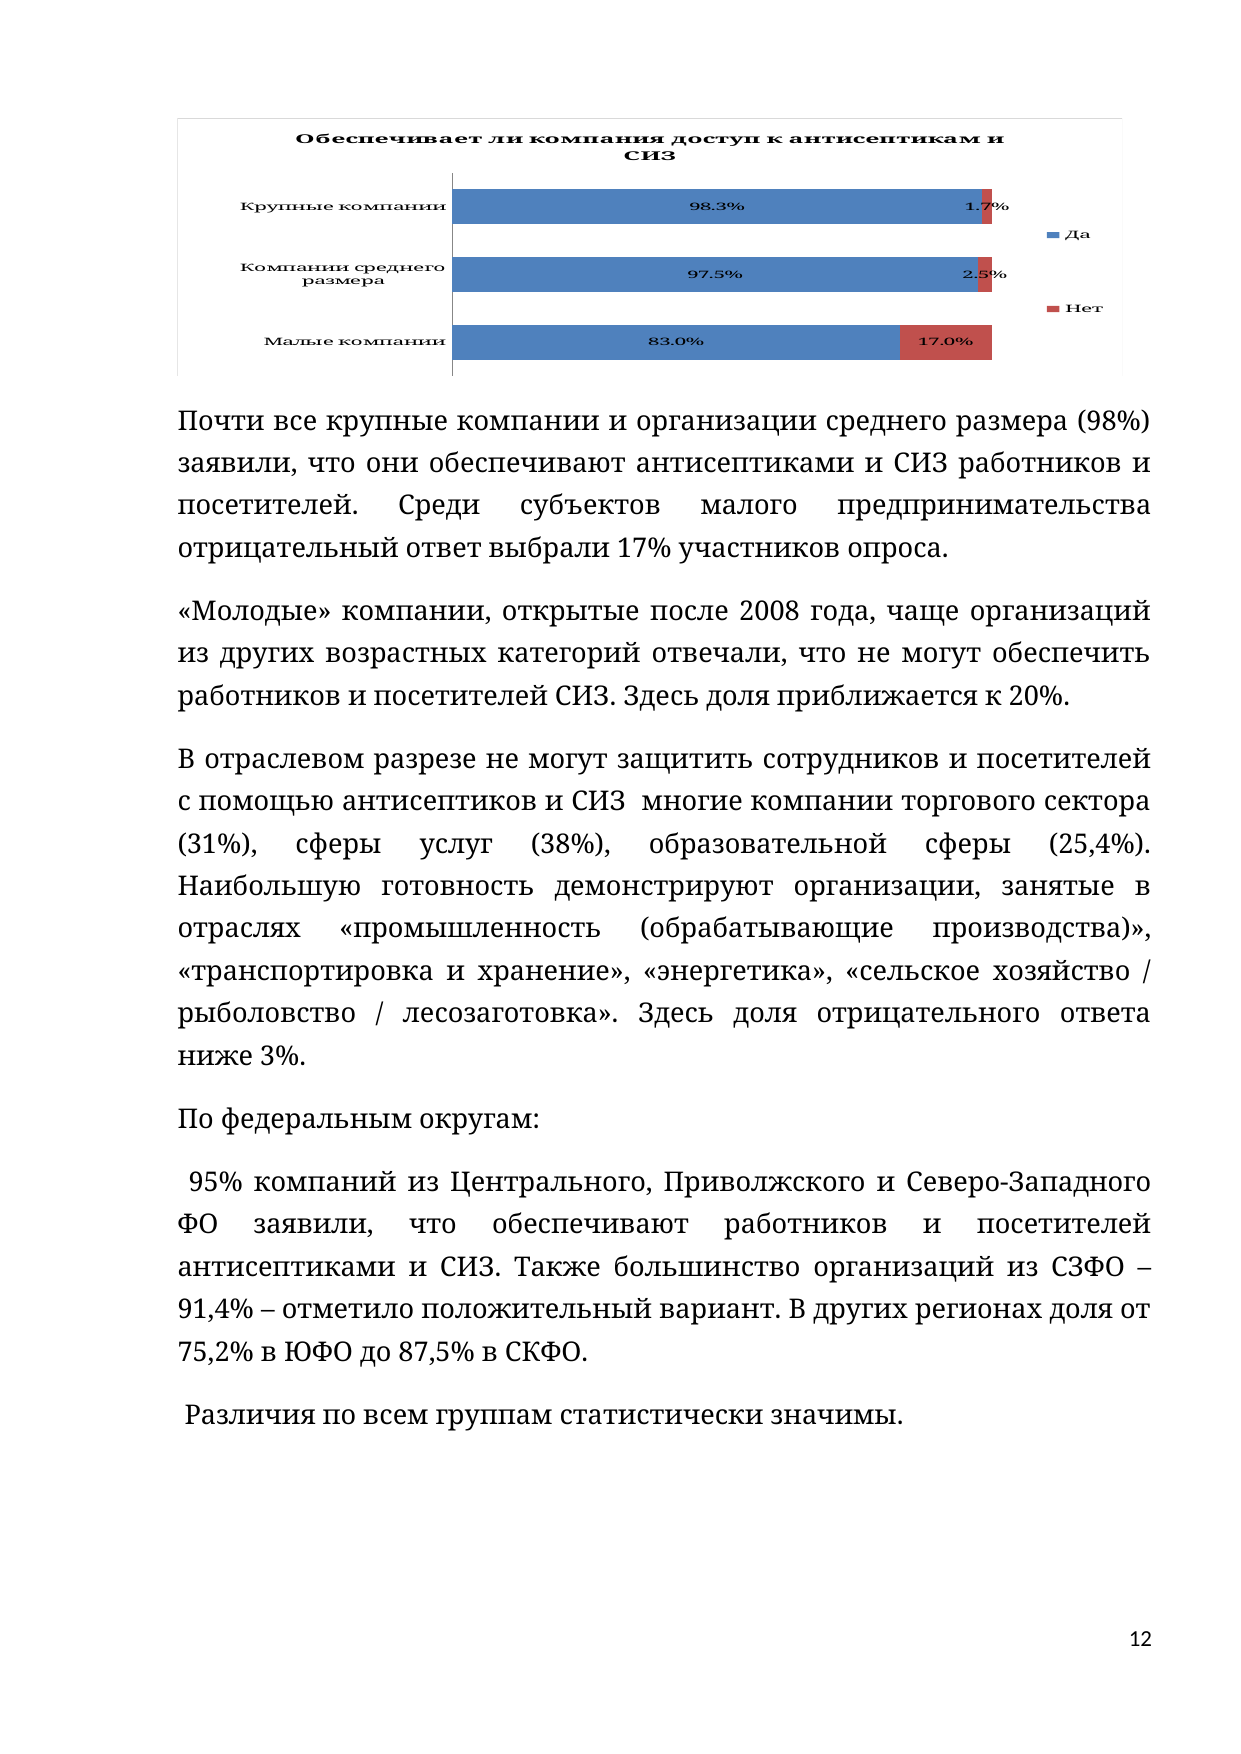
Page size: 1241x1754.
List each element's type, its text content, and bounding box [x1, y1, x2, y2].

text Почти все крупные компании и организации среднего размера (98%) заявили, что они обеспечивают антисептиками и СИЗ работников и посетителей. Среди субъектов малого предпринимательства отрицательный ответ выбрали 17% участников опроса. [177, 401, 1152, 565]
text «Молодые» компании, открытые после 2008 года, чаще организаций из других возрастных категорий отвечали, что не могут обеспечить работников и посетителей СИЗ. Здесь доля приближается к 20%. [177, 591, 1152, 713]
text В отраслевом разрезе не могут защитить сотрудников и посетителей с помощью антисептиков и СИЗ многие компании торгового сектора (31%), сферы услуг (38%), образовательной сферы (25,4%). Наибольшую готовность демонстрируют организации, занятые в отраслях «промышленность (обрабатывающие производства)», «транспортировка и хранение», «энергетика», «сельское хозяйство / рыболовство / лесозаготовка». Здесь доля отрицательного ответа ниже 3%. [177, 739, 1152, 1073]
text По федеральным округам: [177, 1099, 1152, 1136]
text Различия по всем группам статистически значимы. [177, 1395, 1152, 1432]
text 95% компаний из Центрального, Приволжского и Северо-Западного ФО заявили, что обеспечивают работников и посетителей антисептиками и СИЗ. Также большинство организаций из СЗФО – 91,4% – отметило положительный вариант. В других регионах доля от 75,2% в ЮФО до 87,5% в СКФО. [177, 1163, 1152, 1369]
